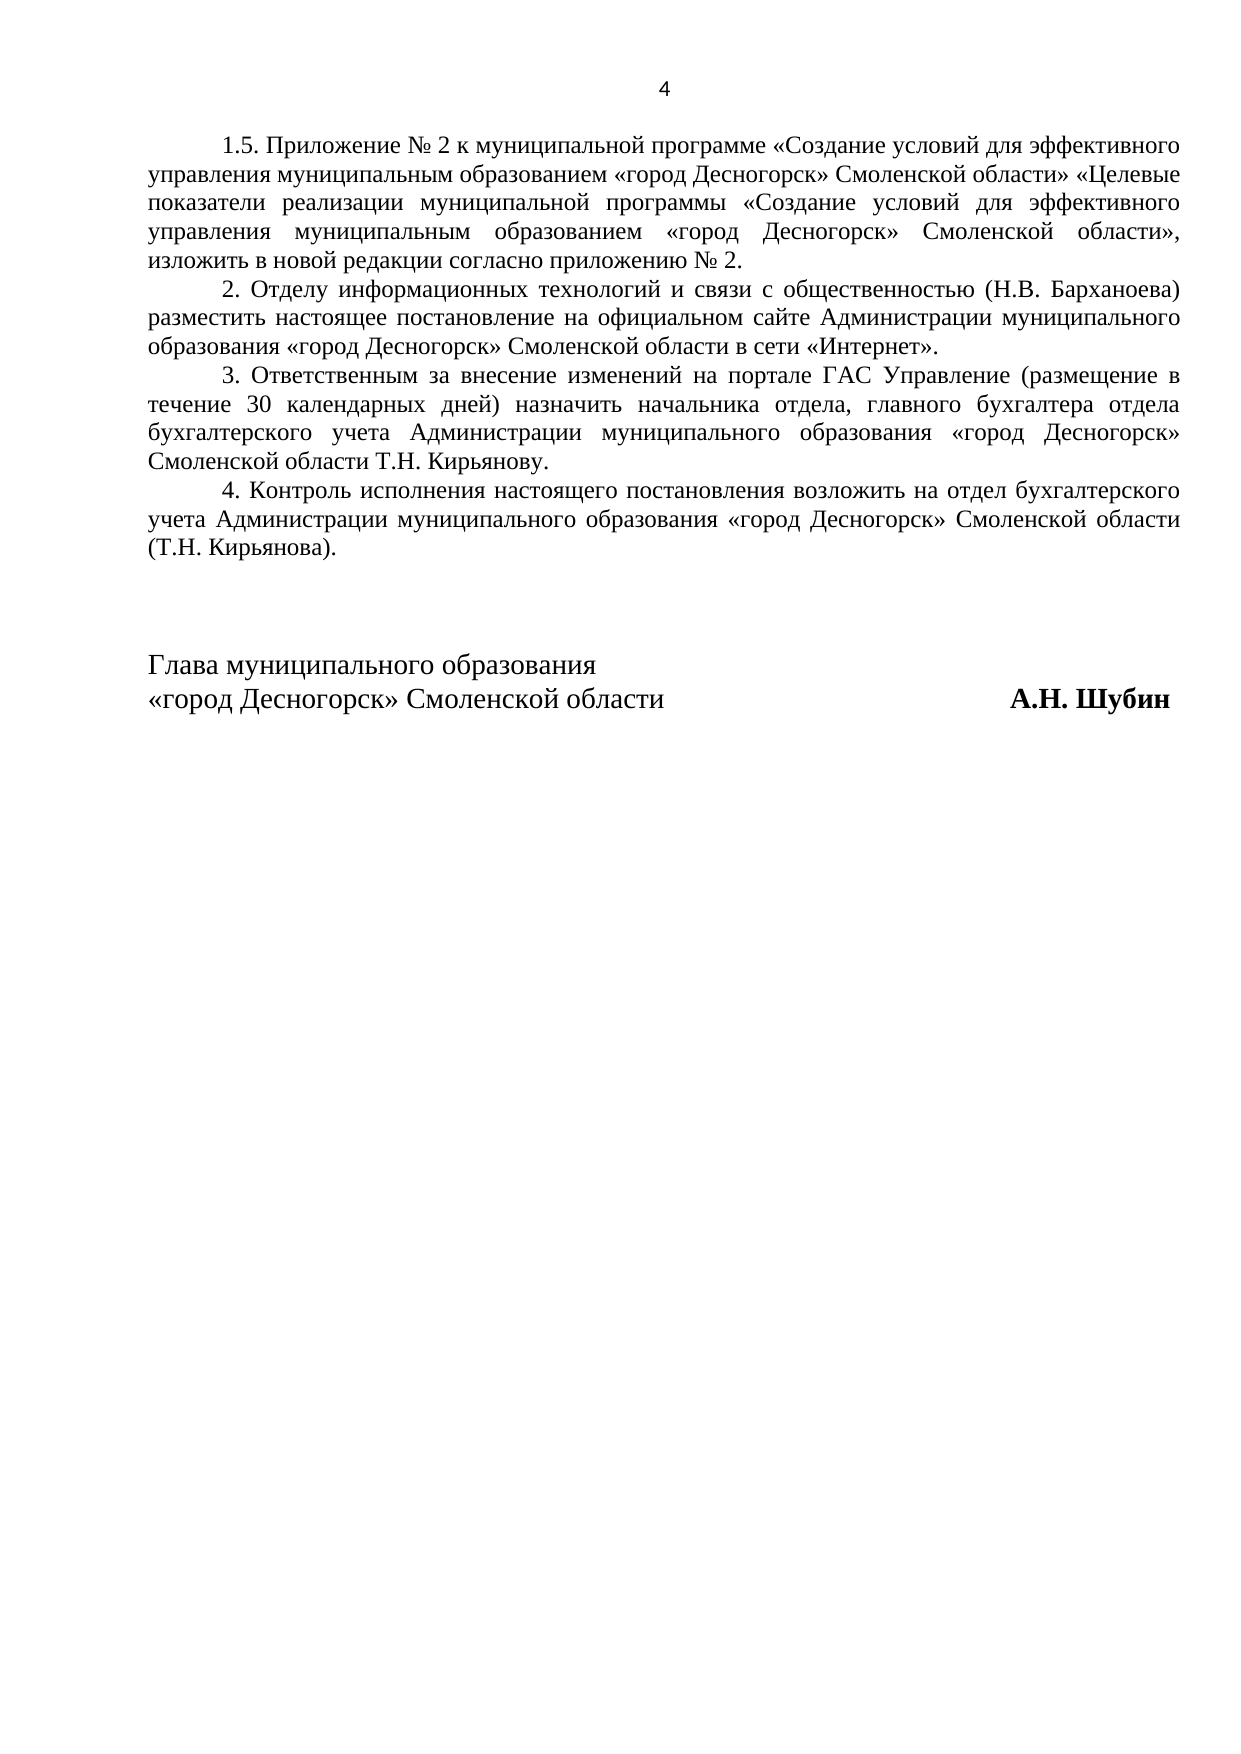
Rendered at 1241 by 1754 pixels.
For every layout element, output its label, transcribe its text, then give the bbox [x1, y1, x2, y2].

list 2. Отделу информационных технологий и связи с общественностью (Н.В. Барханоева) разместить настоящее постановление на официальном сайте Администрации муниципального образования «город Десногорск» Смоленской области в сети «Интернет». [148, 274, 1181, 360]
list 3. Ответственным за внесение изменений на портале ГАС Управление (размещение в течение 30 календарных дней) назначить начальника отдела, главного бухгалтера отдела бухгалтерского учета Администрации муниципального образования «город Десногорск» Смоленской области Т.Н. Кирьянову. [148, 360, 1181, 475]
text «город Десногорск» Смоленской области А.Н. Шубин [148, 681, 1181, 714]
text Глава муниципального образования [148, 647, 1181, 681]
list 4. Контроль исполнения настоящего постановления возложить на отдел бухгалтерского учета Администрации муниципального образования «город Десногорск» Смоленской области (Т.Н. Кирьянова). [148, 475, 1181, 561]
list 1.5. Приложение № 2 к муниципальной программе «Создание условий для эффективного управления муниципальным образованием «город Десногорск» Смоленской области» «Целевые показатели реализации муниципальной программы «Создание условий для эффективного управления муниципальным образованием «город Десногорск» Смоленской области», изложить в новой редакции согласно приложению № 2. [148, 130, 1181, 274]
